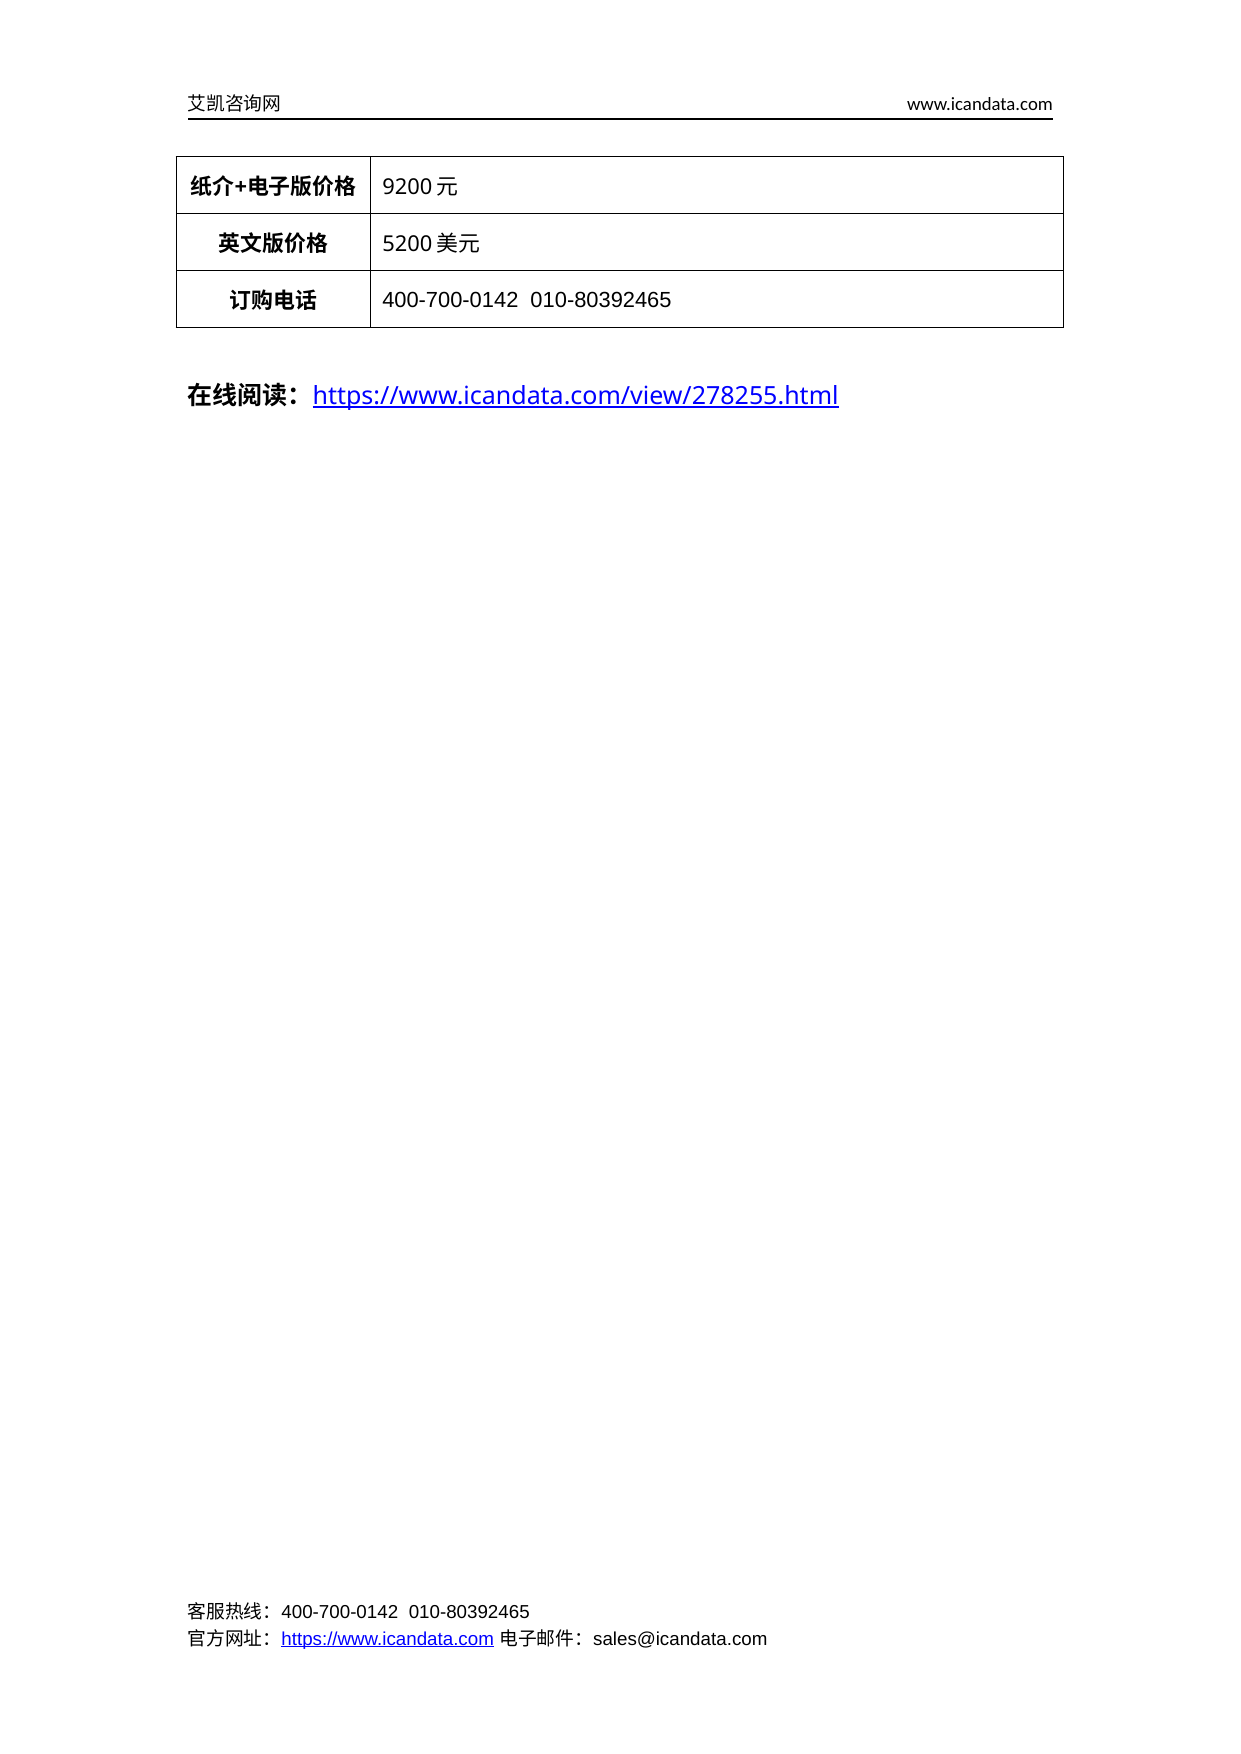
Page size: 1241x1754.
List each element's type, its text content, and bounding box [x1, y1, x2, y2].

text 在线阅读：https://www.icandata.com/view/278255.html [187, 361, 1053, 426]
table_cell 400-700-0142 010-80392465 [371, 271, 1063, 327]
table_cell 英文版价格 [177, 214, 370, 270]
table_cell 5200美元 [371, 214, 1063, 270]
table_cell 订购电话 [177, 271, 370, 327]
table_cell 纸介+电子版价格 [177, 157, 370, 213]
table_cell 9200元 [371, 157, 1063, 213]
